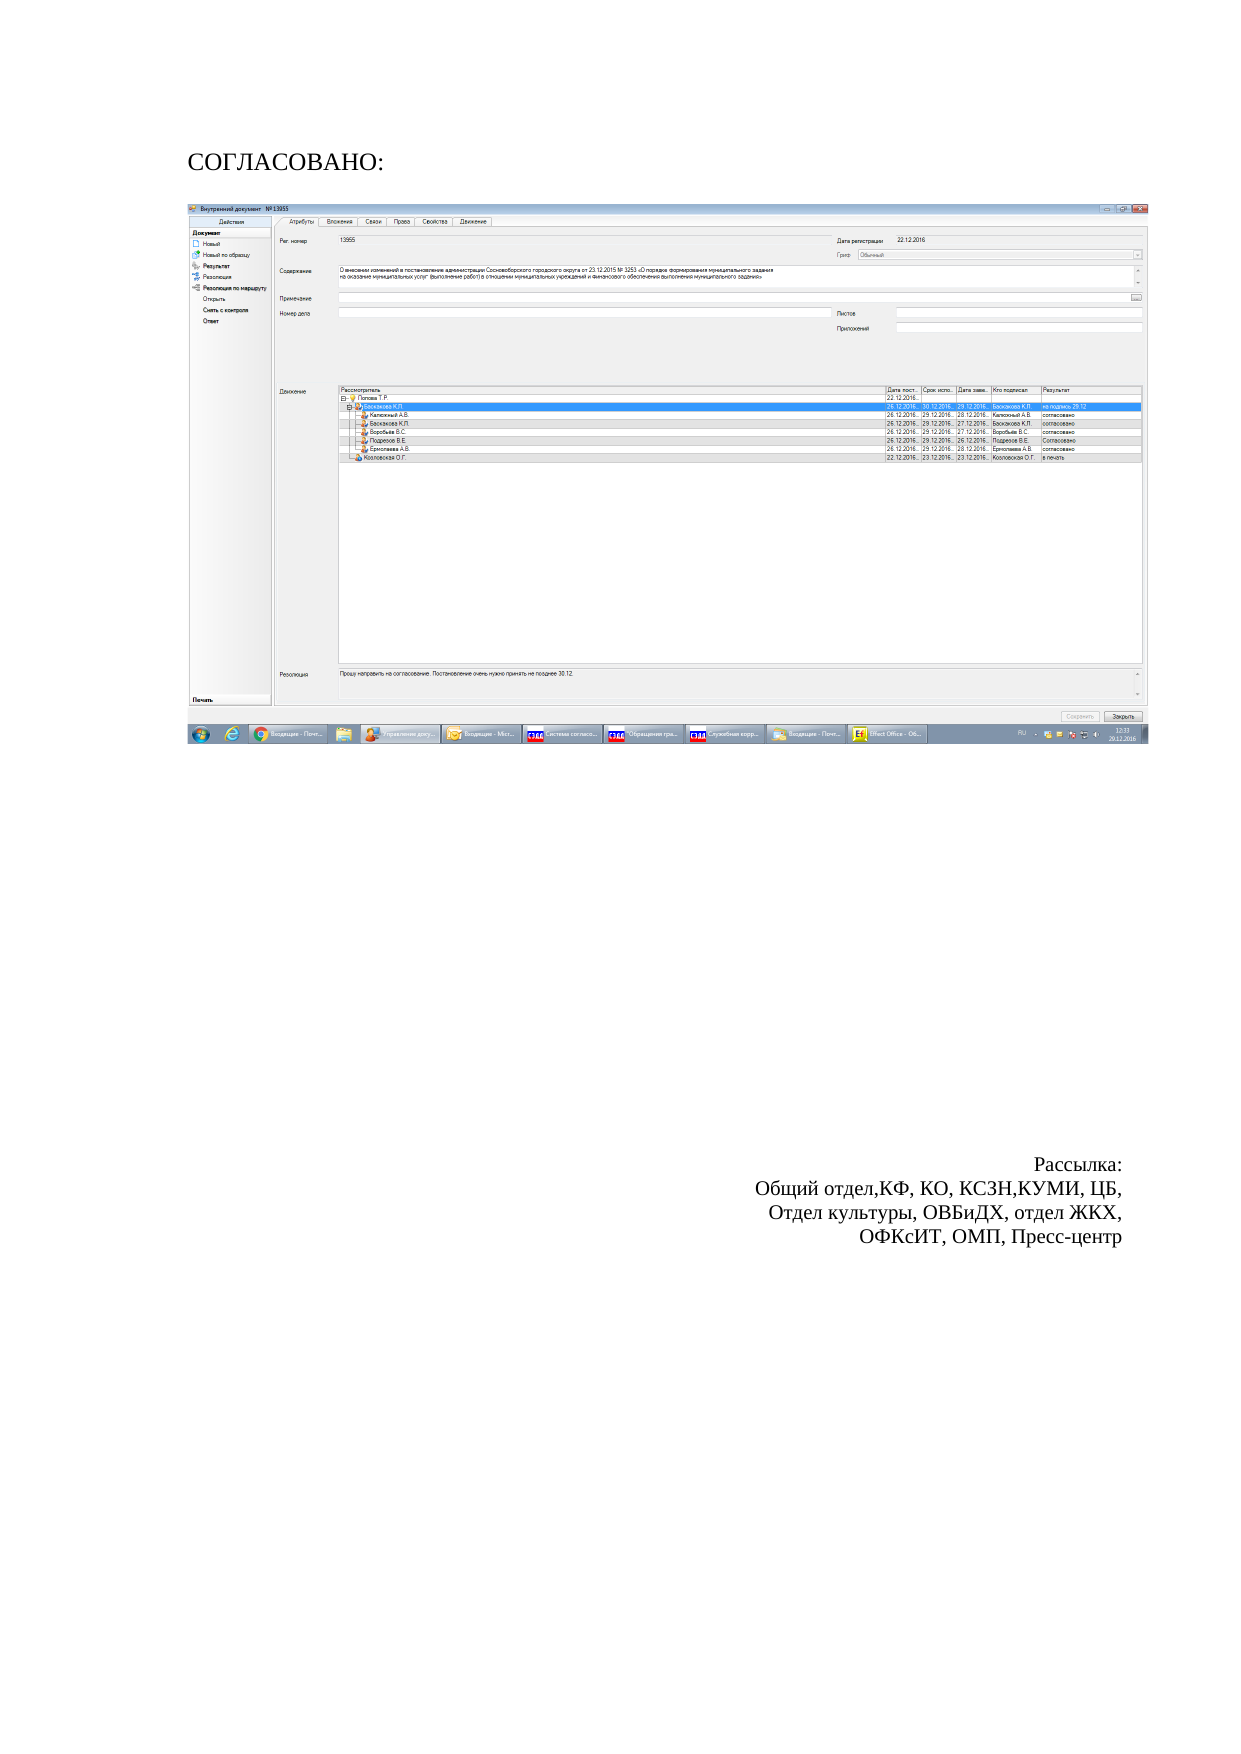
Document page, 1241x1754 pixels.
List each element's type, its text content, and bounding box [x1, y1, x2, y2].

text Общий отдел,КФ, КО, КСЗН,КУМИ, ЦБ, [187, 1176, 1122, 1200]
text СОГЛАСОВАНО: [187, 147, 1122, 175]
text ОФКсИТ, ОМП, Пресс-центр [187, 1224, 1122, 1248]
picture [187, 204, 1149, 744]
text Отдел культуры, ОВБиДХ, отдел ЖКХ, [187, 1200, 1122, 1224]
text Рассылка: [187, 1152, 1122, 1176]
